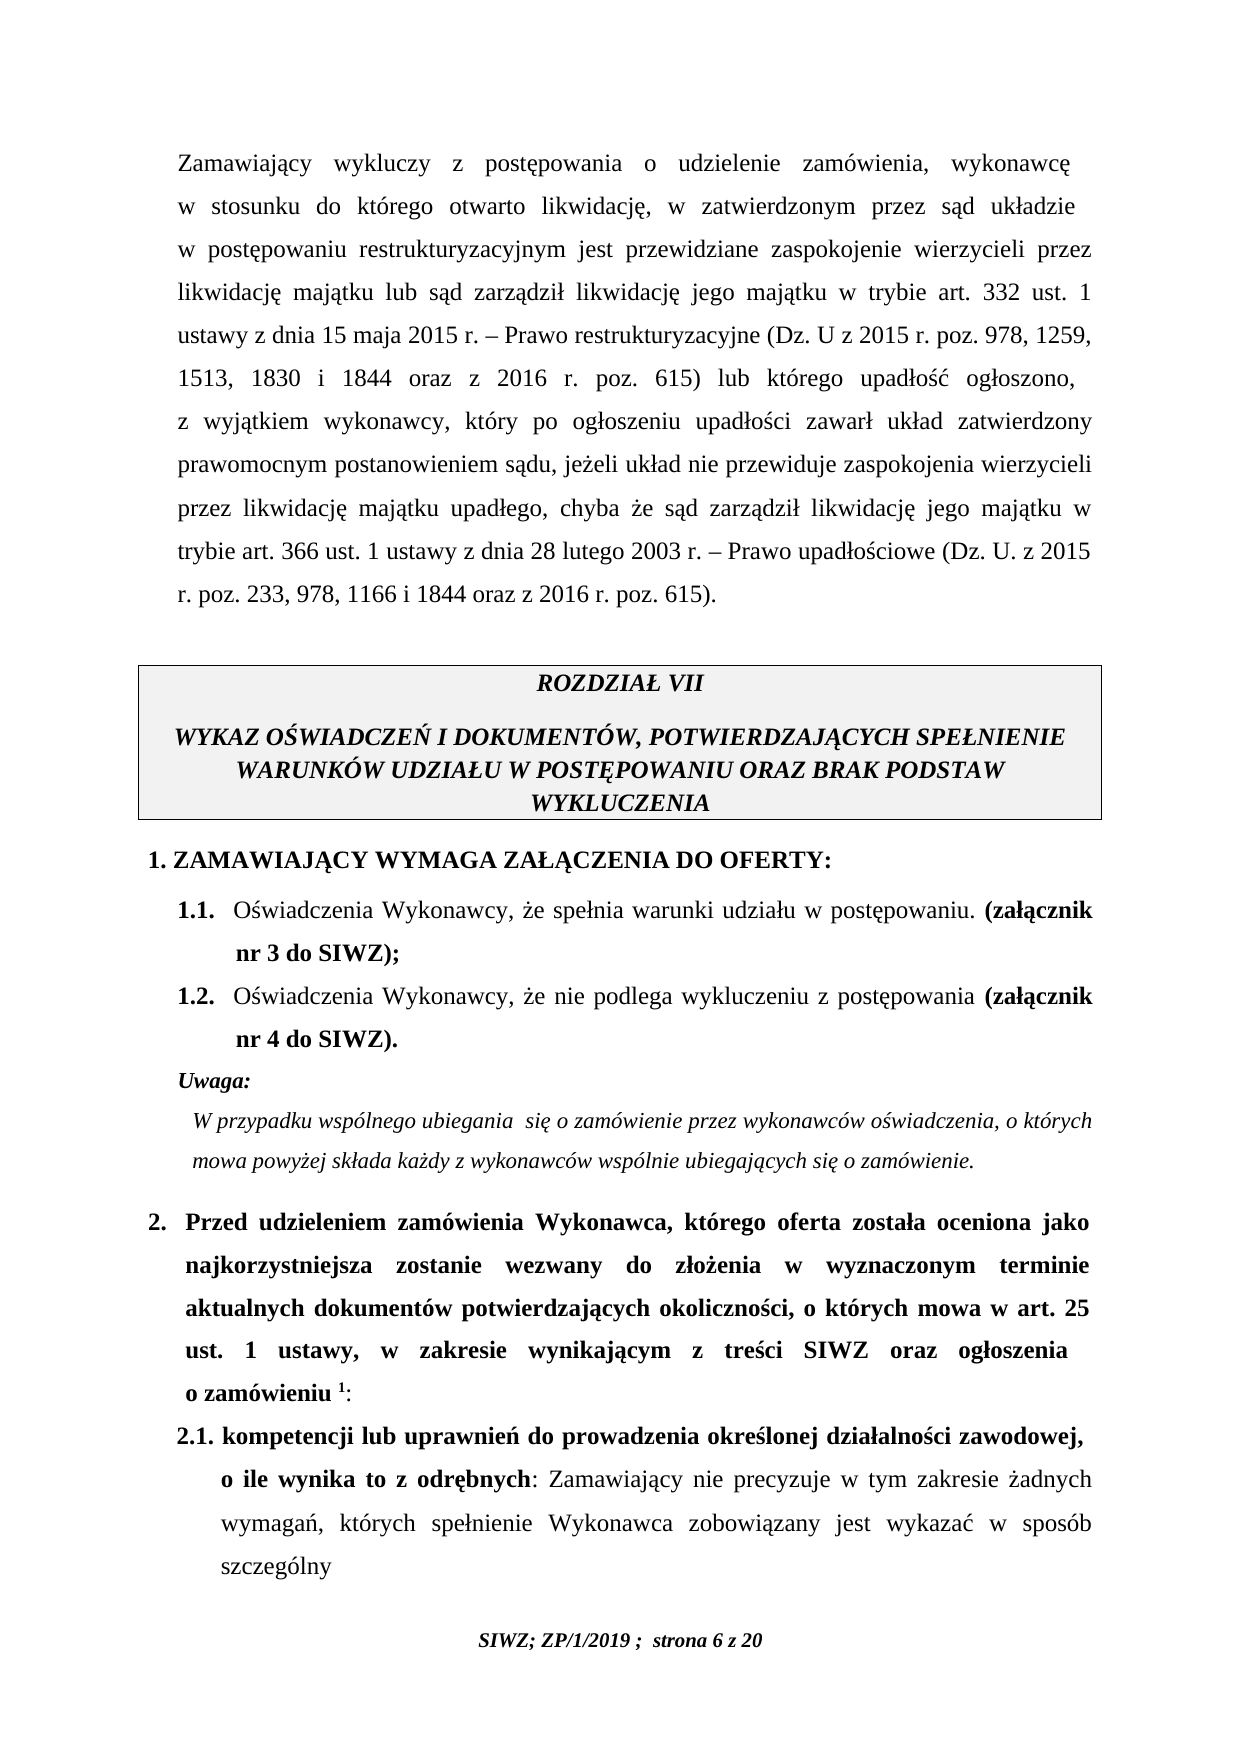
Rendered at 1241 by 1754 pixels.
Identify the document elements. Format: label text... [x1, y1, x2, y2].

text 2.1. kompetencji lub uprawnień do prowadzenia określonej działalności zawodowej, o ile wynika to z odrębnych: Zamawiający nie precyzuje w tym zakresie żadnych wymagań, których spełnienie Wykonawca zobowiązany jest wykazać w sposób szczególny [176, 1421, 1093, 1580]
text 1. ZAMAWIAJĄCY WYMAGA ZAŁĄCZENIA DO OFERTY: [148, 845, 1093, 874]
text WYKAZ OŚWIADCZEŃ I DOKUMENTÓW, POTWIERDZAJĄCYCH SPEŁNIENIE WARUNKÓW UDZIAŁU W POSTĘPOWANIU ORAZ BRAK PODSTAW WYKLUCZENIA [139, 719, 1101, 819]
text W przypadku wspólnego ubiegania się o zamówienie przez wykonawców oświadczenia, o których mowa powyżej składa każdy z wykonawców wspólnie ubiegających się o zamówienie. [192, 1107, 1093, 1173]
list Oświadczenia Wykonawcy, że spełnia warunki udziału w postępowaniu. (załącznik nr 3 do SIWZ); [177, 895, 1093, 967]
list Zamawiający wykluczy z postępowania o udzielenie zamówienia, wykonawcę w stosunku do którego otwarto likwidację, w zatwierdzonym przez sąd układzie w postępowaniu restrukturyzacyjnym jest przewidziane zaspokojenie wierzycieli przez likwidację majątku lub sąd zarządził likwidację jego majątku w trybie art. 332 ust. 1 ustawy z dnia 15 maja 2015 r. – Prawo restrukturyzacyjne (Dz. U z 2015 r. poz. 978, 1259, 1513, 1830 i 1844 oraz z 2016 r. poz. 615) lub którego upadłość ogłoszono, z wyjątkiem wykonawcy, który po ogłoszeniu upadłości zawarł układ zatwierdzony prawomocnym postanowieniem sądu, jeżeli układ nie przewiduje zaspokojenia wierzycieli przez likwidację majątku upadłego, chyba że sąd zarządził likwidację jego majątku w trybie art. 366 ust. 1 ustawy z dnia 28 lutego 2003 r. – Prawo upadłościowe (Dz. U. z 2015 r. poz. 233, 978, 1166 i 1844 oraz z 2016 r. poz. 615). [177, 148, 1093, 608]
list Oświadczenia Wykonawcy, że nie podlega wykluczeniu z postępowania (załącznik nr 4 do SIWZ). [177, 981, 1093, 1053]
list Przed udzieleniem zamówienia Wykonawca, którego oferta została oceniona jako najkorzystniejsza zostanie wezwany do złożenia w wyznaczonym terminie aktualnych dokumentów potwierdzających okoliczności, o których mowa w art. 25 ust. 1 ustawy, w zakresie wynikającym z treści SIWZ oraz ogłoszenia o zamówieniu 1: [148, 1207, 1091, 1407]
text Rozdział VII [139, 666, 1101, 697]
text Uwaga: [177, 1068, 1093, 1094]
